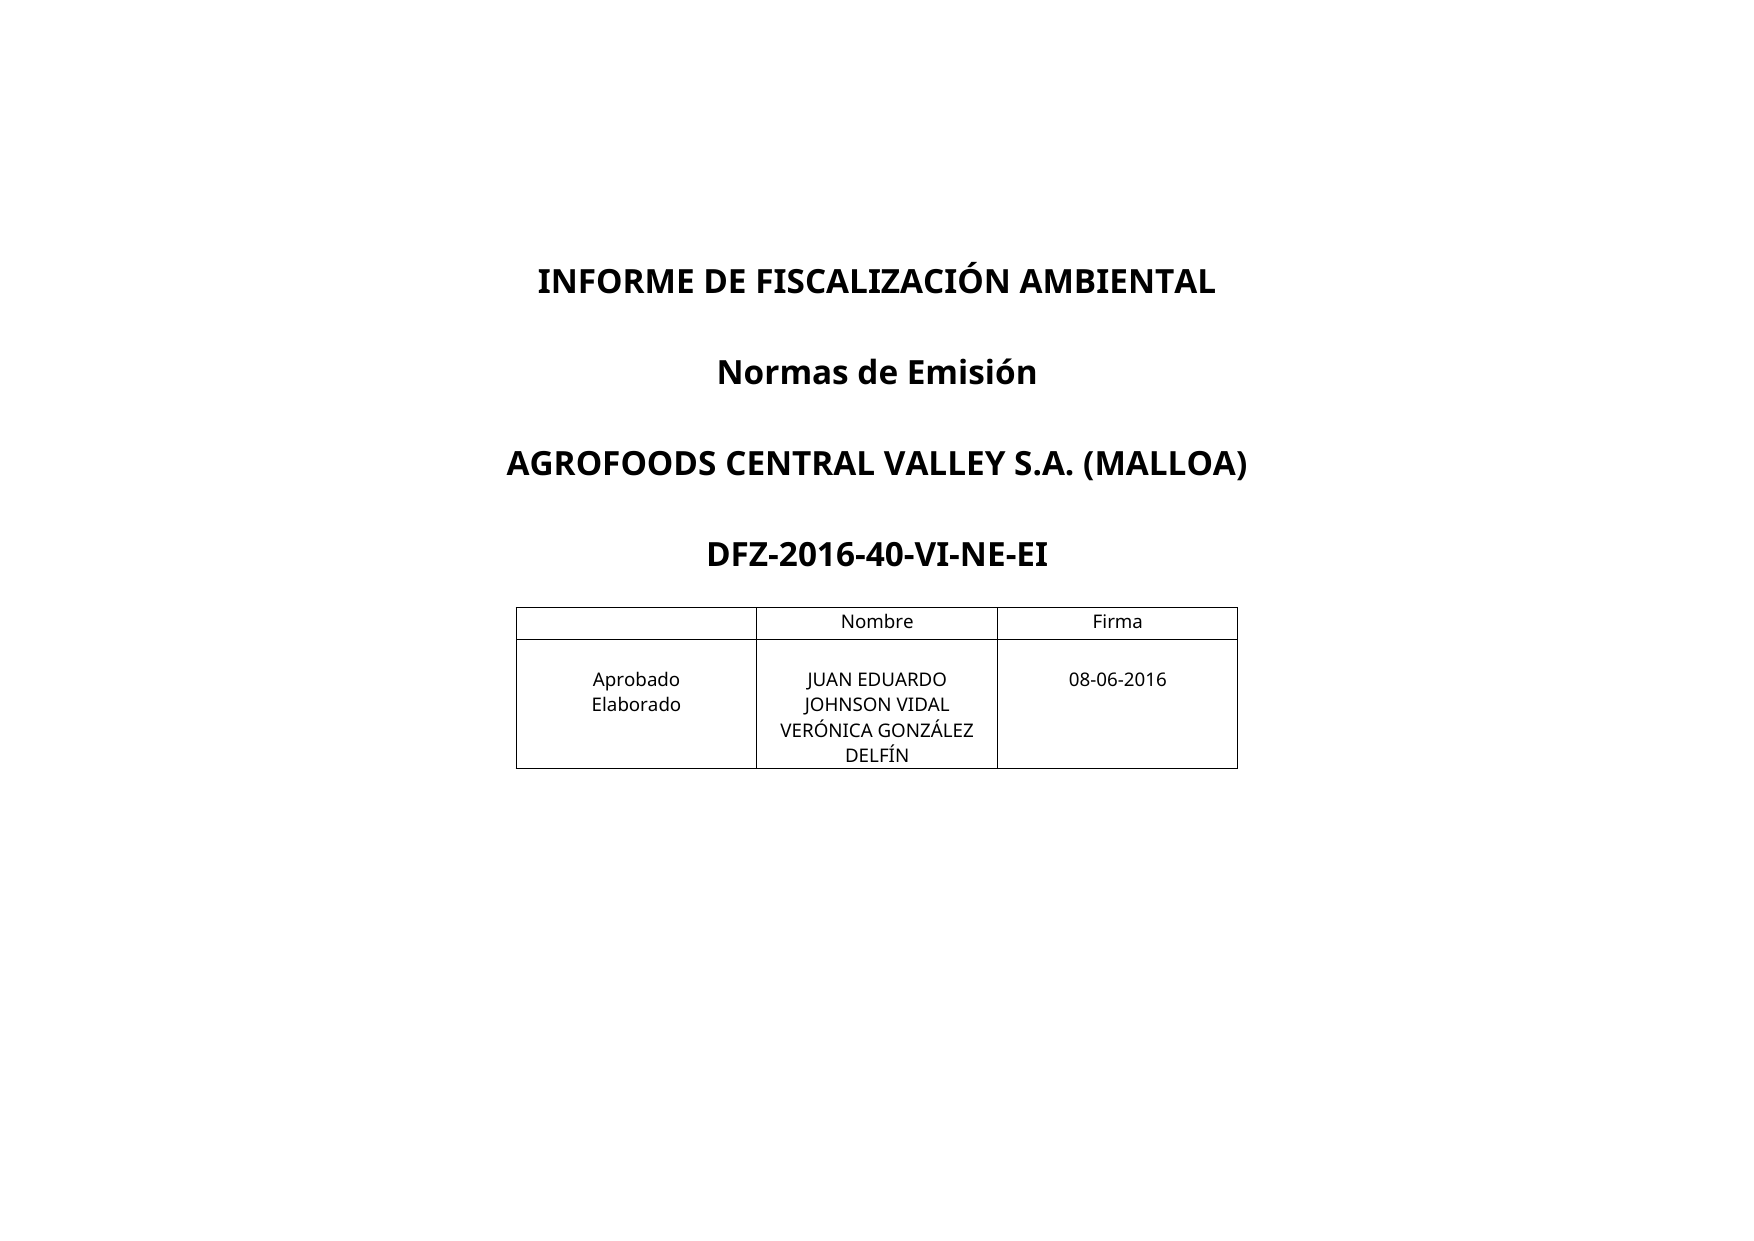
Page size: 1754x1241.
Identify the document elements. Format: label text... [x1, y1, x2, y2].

text INFORME DE FISCALIZACIÓN AMBIENTAL [150, 212, 1604, 303]
text AGROFOODS CENTRAL VALLEY S.A. (MALLOA) [150, 394, 1604, 485]
table_header Nombre [757, 608, 997, 639]
table_header Firma [998, 608, 1237, 639]
table_cell 08-06-2016 [998, 640, 1237, 768]
table_header [517, 608, 756, 639]
table_cell JUAN EDUARDO JOHNSON VIDAL VERÓNICA GONZÁLEZ DELFÍN [757, 640, 997, 768]
text Normas de Emisión [150, 303, 1604, 394]
text DFZ-2016-40-VI-NE-EI [150, 485, 1604, 576]
table_cell Aprobado Elaborado [517, 640, 756, 768]
